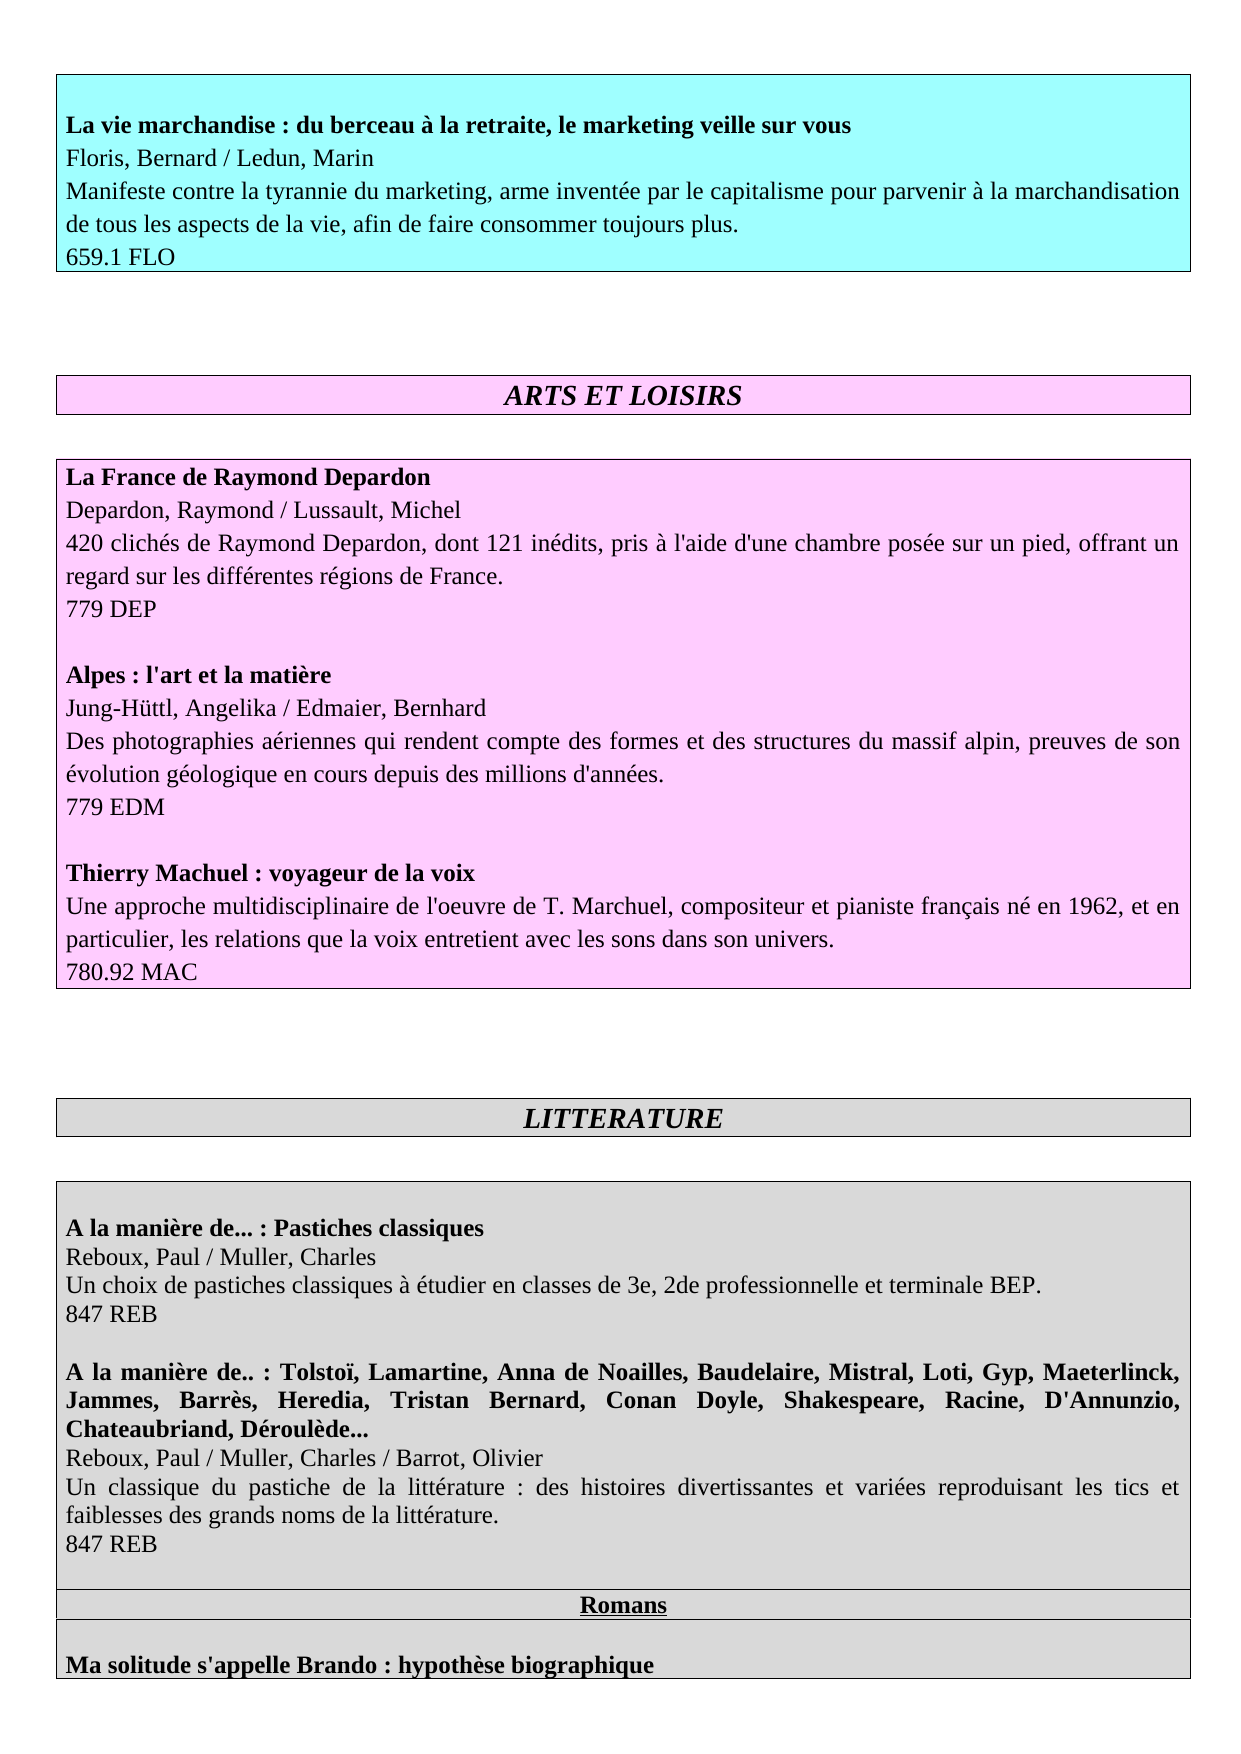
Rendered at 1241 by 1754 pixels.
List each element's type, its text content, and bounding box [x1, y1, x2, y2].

text Ma solitude s'appelle Brando : hypothèse biographique [57, 1647, 1190, 1678]
text 847 REB [57, 1526, 1190, 1555]
text 659.1 FLO [57, 239, 1190, 271]
text La France de Raymond Depardon [57, 460, 1190, 490]
text 779 EDM [57, 789, 1190, 821]
text ARTS ET LOISIRS [57, 376, 1190, 414]
text A la manière de.. : Tolstoï, Lamartine, Anna de Noailles, Baudelaire, Mistral, Loti, Gyp, Maeterlinck, Jammes, Barrès, Heredia, Tristan Bernard, Conan Doyle, Shakespeare, Racine, D'Annunzio, Chateaubriand, Déroulède... [57, 1353, 1190, 1440]
text Reboux, Paul / Muller, Charles [57, 1238, 1190, 1267]
text LITTERATURE [57, 1099, 1190, 1136]
text Une approche multidisciplinaire de l'oeuvre de T. Marchuel, compositeur et pianiste français né en 1962, et en particulier, les relations que la voix entretient avec les sons dans son univers. [57, 888, 1190, 953]
text La vie marchandise : du berceau à la retraite, le marketing veille sur vous [57, 107, 1190, 139]
text Jung-Hüttl, Angelika / Edmaier, Bernhard [57, 690, 1190, 722]
text Alpes : l'art et la matière [57, 657, 1190, 688]
text Un choix de pastiches classiques à étudier en classes de 3e, 2de professionnelle et terminale BEP. [57, 1267, 1190, 1296]
text 847 REB [57, 1296, 1190, 1325]
text Romans [57, 1590, 1190, 1618]
text Thierry Machuel : voyageur de la voix [57, 855, 1190, 887]
text 779 DEP [57, 591, 1190, 622]
text 420 clichés de Raymond Depardon, dont 121 inédits, pris à l'aide d'une chambre posée sur un pied, offrant un regard sur les différentes régions de France. [57, 524, 1190, 589]
text 780.92 MAC [57, 954, 1190, 988]
text Reboux, Paul / Muller, Charles / Barrot, Olivier [57, 1440, 1190, 1468]
text Floris, Bernard / Ledun, Marin [57, 140, 1190, 172]
text A la manière de... : Pastiches classiques [57, 1210, 1190, 1238]
text Manifeste contre la tyrannie du marketing, arme inventée par le capitalisme pour parvenir à la marchandisation de tous les aspects de la vie, afin de faire consommer toujours plus. [57, 173, 1190, 238]
text Un classique du pastiche de la littérature : des histoires divertissantes et variées reproduisant les tics et faiblesses des grands noms de la littérature. [57, 1468, 1190, 1526]
text Des photographies aériennes qui rendent compte des formes et des structures du massif alpin, preuves de son évolution géologique en cours depuis des millions d'années. [57, 723, 1190, 788]
text Depardon, Raymond / Lussault, Michel [57, 492, 1190, 523]
